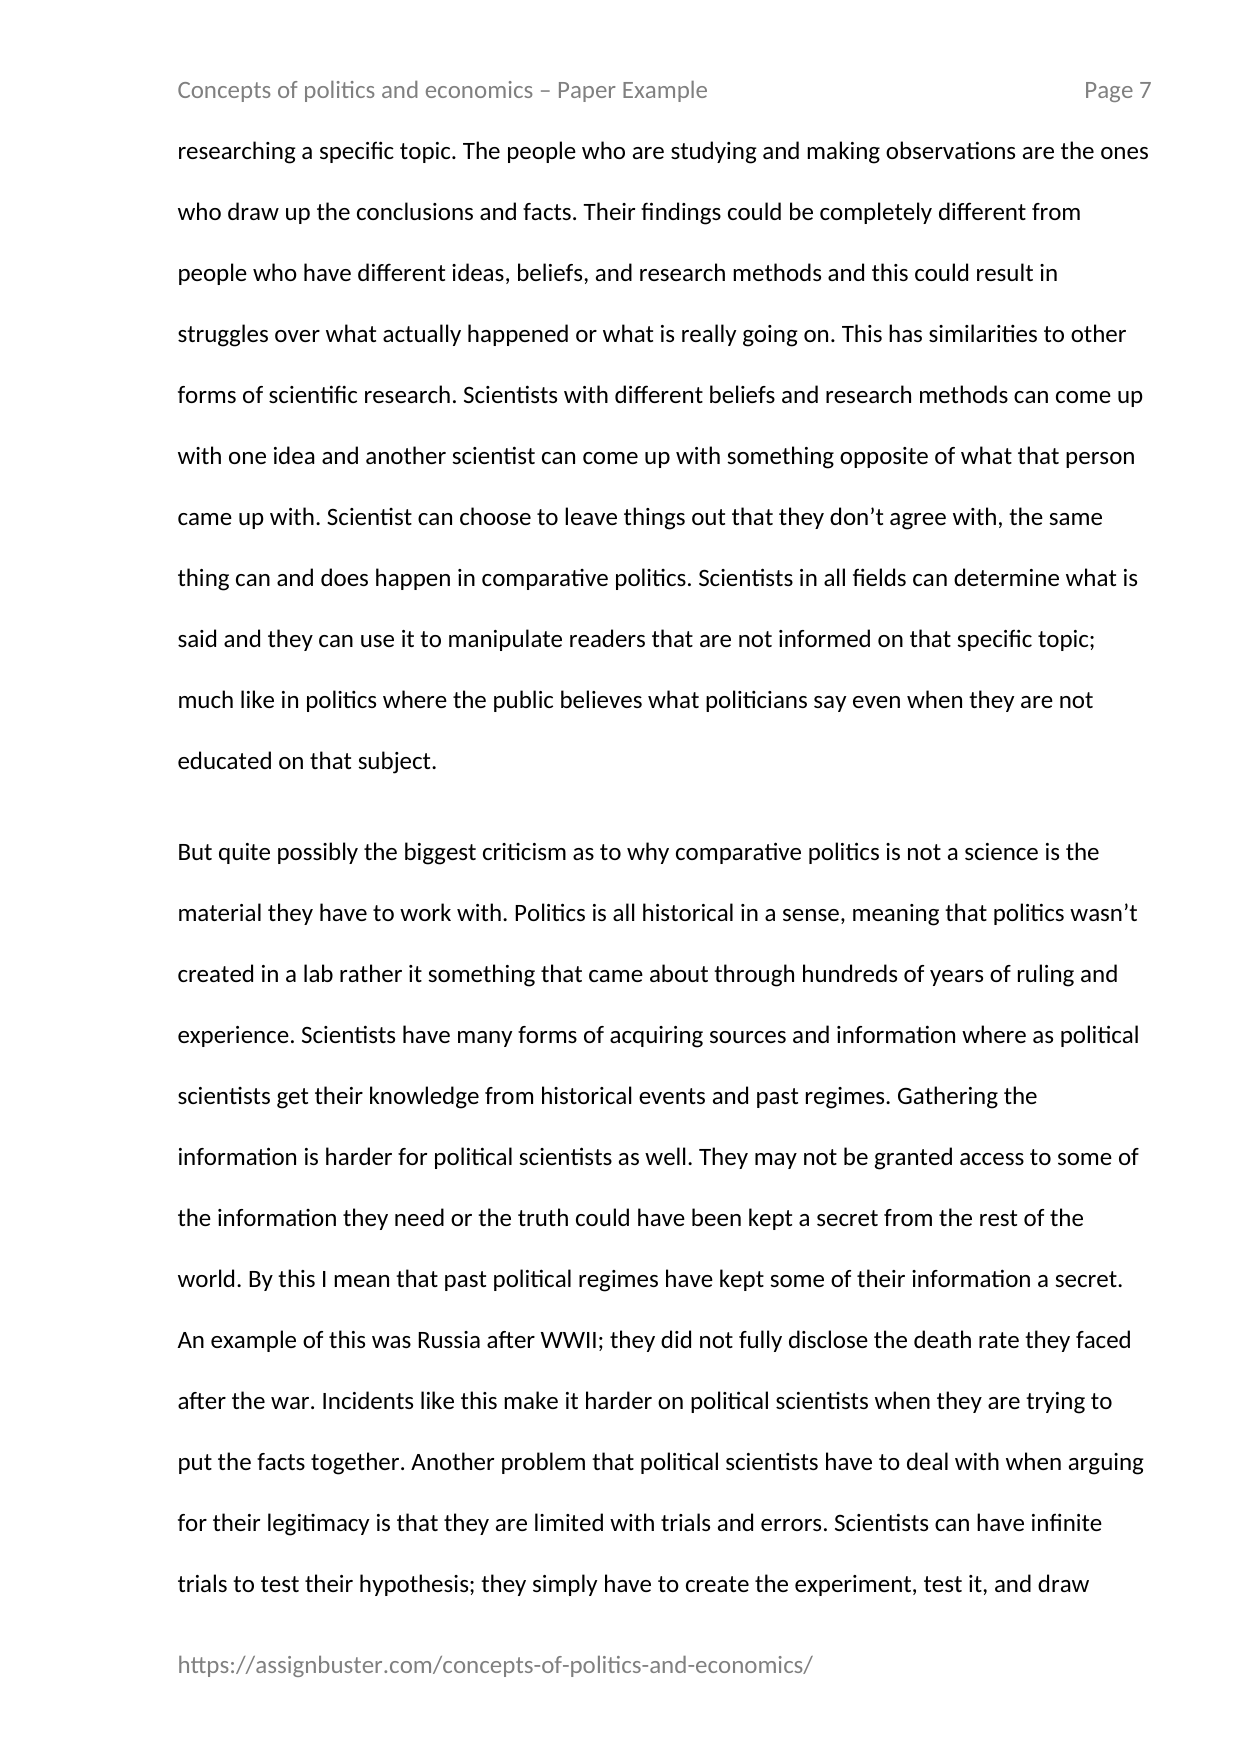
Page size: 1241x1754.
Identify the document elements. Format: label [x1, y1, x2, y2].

text [177, 135, 1152, 776]
text [177, 836, 1152, 1599]
